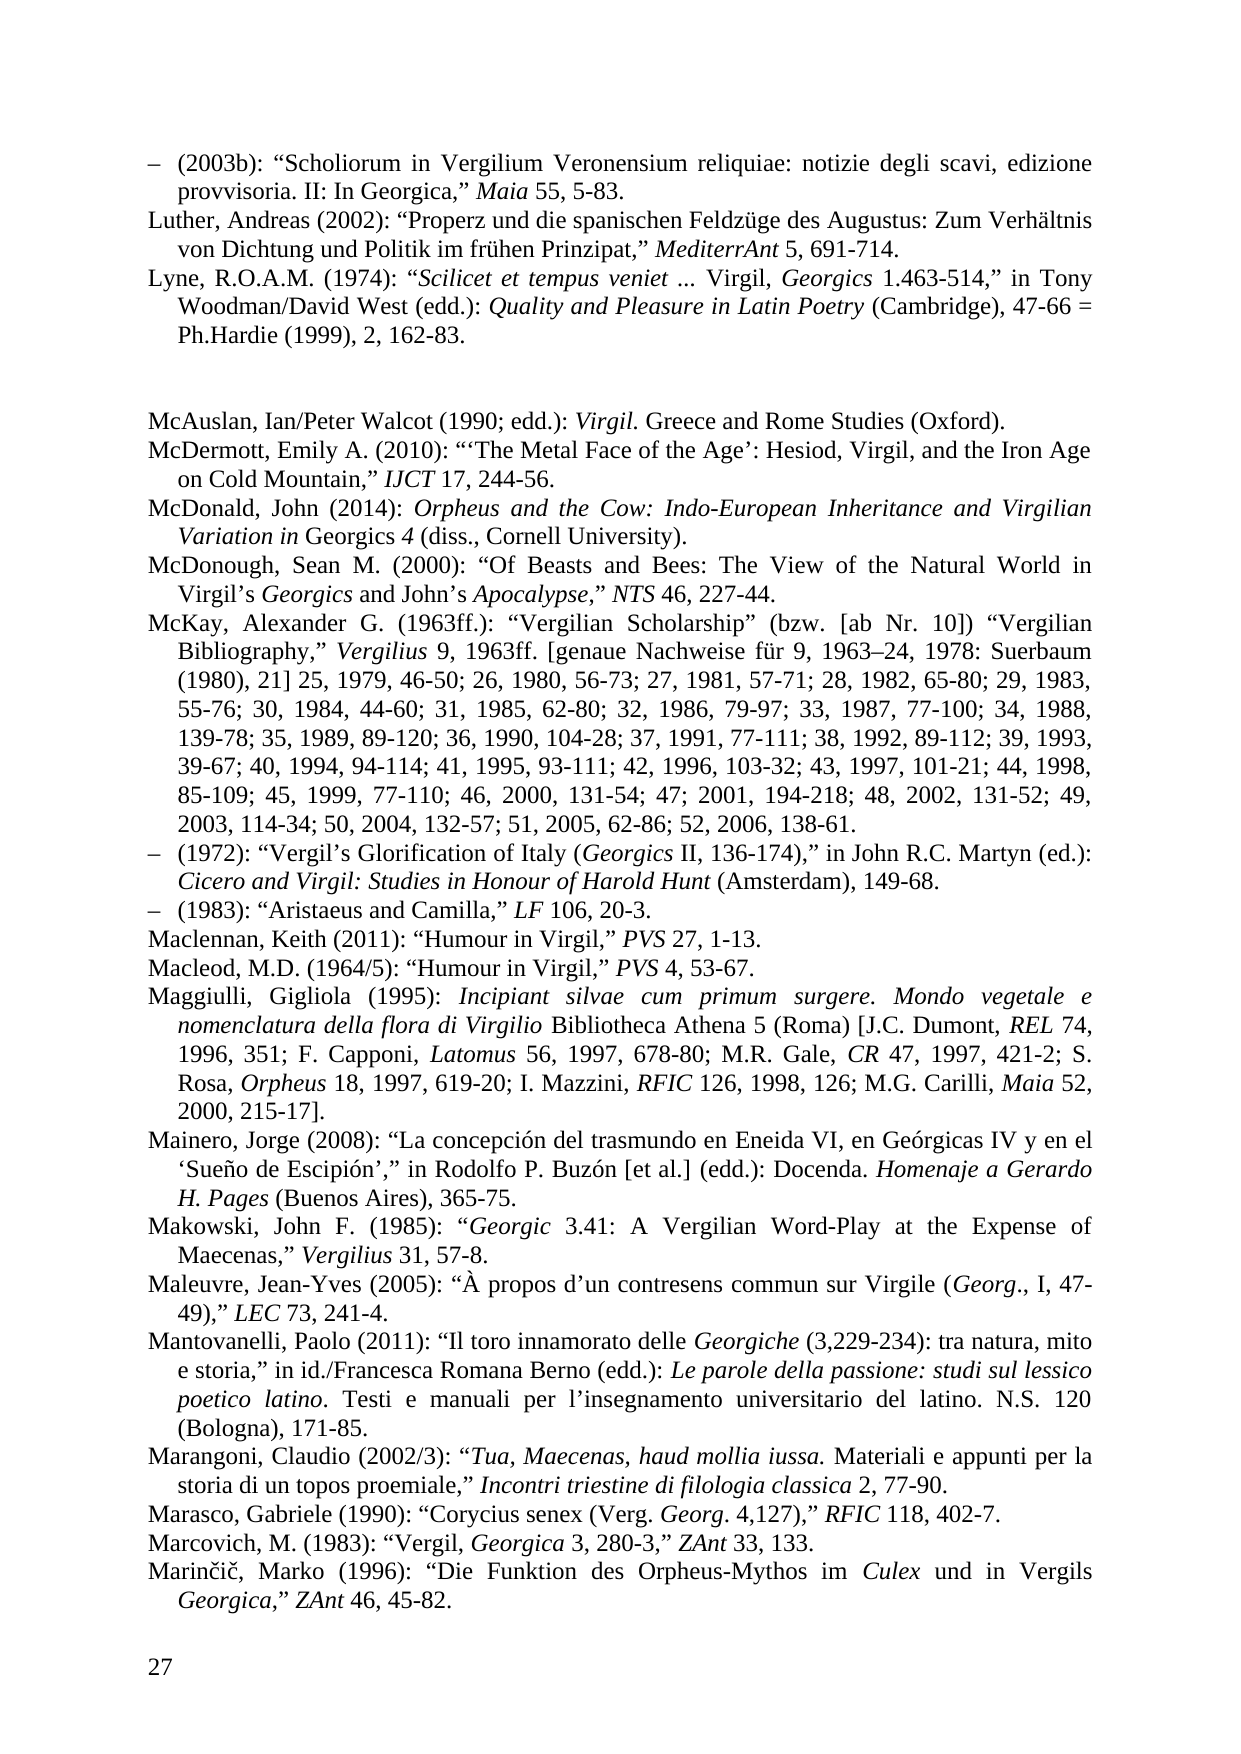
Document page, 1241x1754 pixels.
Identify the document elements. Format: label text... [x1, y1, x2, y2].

text Lyne, R.O.A.M. (1974): “Scilicet et tempus veniet ... Virgil, Georgics 1.463-514,” in Tony Woodman/David West (edd.): Quality and Pleasure in Latin Poetry (Cambridge), 47-66 = Ph.Hardie (1999), 2, 162-83. [148, 263, 1093, 349]
text – (1972): “Vergil’s Glorification of Italy (Georgics II, 136-174),” in John R.C. Martyn (ed.): Cicero and Virgil: Studies in Honour of Harold Hunt (Amsterdam), 149-68. [148, 838, 1093, 895]
text Mantovanelli, Paolo (2011): “Il toro innamorato delle Georgiche (3,229-234): tra natura, mito e storia,” in id./Francesca Romana Berno (edd.): Le parole della passione: studi sul lessico poetico latino. Testi e manuali per l’insegnamento universitario del latino. N.S. 120 (Bologna), 171-85. [148, 1326, 1093, 1441]
text Maclennan, Keith (2011): “Humour in Virgil,” PVS 27, 1-13. [148, 924, 1093, 953]
text McKay, Alexander G. (1963ff.): “Vergilian Scholarship” (bzw. [ab Nr. 10]) “Vergilian Bibliography,” Vergilius 9, 1963ff. [genaue Nachweise für 9, 1963–24, 1978: Suerbaum (1980), 21] 25, 1979, 46-50; 26, 1980, 56-73; 27, 1981, 57-71; 28, 1982, 65-80; 29, 1983, 55-76; 30, 1984, 44-60; 31, 1985, 62-80; 32, 1986, 79-97; 33, 1987, 77-100; 34, 1988, 139-78; 35, 1989, 89-120; 36, 1990, 104-28; 37, 1991, 77-111; 38, 1992, 89-112; 39, 1993, 39-67; 40, 1994, 94-114; 41, 1995, 93-111; 42, 1996, 103-32; 43, 1997, 101-21; 44, 1998, 85-109; 45, 1999, 77-110; 46, 2000, 131-54; 47; 2001, 194-218; 48, 2002, 131-52; 49, 2003, 114-34; 50, 2004, 132-57; 51, 2005, 62-86; 52, 2006, 138-61. [148, 608, 1093, 838]
text McDonough, Sean M. (2000): “Of Beasts and Bees: The View of the Natural World in Virgil’s Georgics and John’s Apocalypse,” NTS 46, 227-44. [148, 550, 1093, 608]
text Mainero, Jorge (2008): “La concepción del trasmundo en Eneida VI, en Geórgicas IV y en el ‘Sueño de Escipión’,” in Rodolfo P. Buzón [et al.] (edd.): Docenda. Homenaje a Gerardo H. Pages (Buenos Aires), 365-75. [148, 1125, 1093, 1211]
text Luther, Andreas (2002): “Properz und die spanischen Feldzüge des Augustus: Zum Verhältnis von Dichtung und Politik im frühen Prinzipat,” MediterrAnt 5, 691-714. [148, 205, 1093, 263]
text Maggiulli, Gigliola (1995): Incipiant silvae cum primum surgere. Mondo vegetale e nomenclatura della flora di Virgilio Bibliotheca Athena 5 (Roma) [J.C. Dumont, REL 74, 1996, 351; F. Capponi, Latomus 56, 1997, 678-80; M.R. Gale, CR 47, 1997, 421-2; S. Rosa, Orpheus 18, 1997, 619-20; I. Mazzini, RFIC 126, 1998, 126; M.G. Carilli, Maia 52, 2000, 215-17]. [148, 981, 1093, 1125]
text McAuslan, Ian/Peter Walcot (1990; edd.): Virgil. Greece and Rome Studies (Oxford). [148, 406, 1093, 435]
text Maleuvre, Jean-Yves (2005): “À propos d’un contresens commun sur Virgile (Georg., I, 47-49),” LEC 73, 241-4. [148, 1269, 1093, 1326]
text McDonald, John (2014): Orpheus and the Cow: Indo-European Inheritance and Virgilian Variation in Georgics 4 (diss., Cornell University). [148, 493, 1093, 550]
text Marangoni, Claudio (2002/3): “Tua, Maecenas, haud mollia iussa. Materiali e appunti per la storia di un topos proemiale,” Incontri triestine di filologia classica 2, 77-90. [148, 1441, 1093, 1499]
text Macleod, M.D. (1964/5): “Humour in Virgil,” PVS 4, 53-67. [148, 953, 1093, 981]
text Marcovich, M. (1983): “Vergil, Georgica 3, 280-3,” ZAnt 33, 133. [148, 1528, 1093, 1556]
text – (1983): “Aristaeus and Camilla,” LF 106, 20-3. [148, 895, 1093, 924]
text Makowski, John F. (1985): “Georgic 3.41: A Vergilian Word-Play at the Expense of Maecenas,” Vergilius 31, 57-8. [148, 1211, 1093, 1269]
text Marasco, Gabriele (1990): “Corycius senex (Verg. Georg. 4,127),” RFIC 118, 402-7. [148, 1499, 1093, 1528]
text McDermott, Emily A. (2010): “‘The Metal Face of the Age’: Hesiod, Virgil, and the Iron Age on Cold Mountain,” IJCT 17, 244-56. [148, 435, 1093, 493]
text – (2003b): “Scholiorum in Vergilium Veronensium reliquiae: notizie degli scavi, edizione provvisoria. II: In Georgica,” Maia 55, 5-83. [148, 148, 1093, 205]
text Marinčič, Marko (1996): “Die Funktion des Orpheus-Mythos im Culex und in Vergils Georgica,” ZAnt 46, 45-82. [148, 1556, 1093, 1614]
